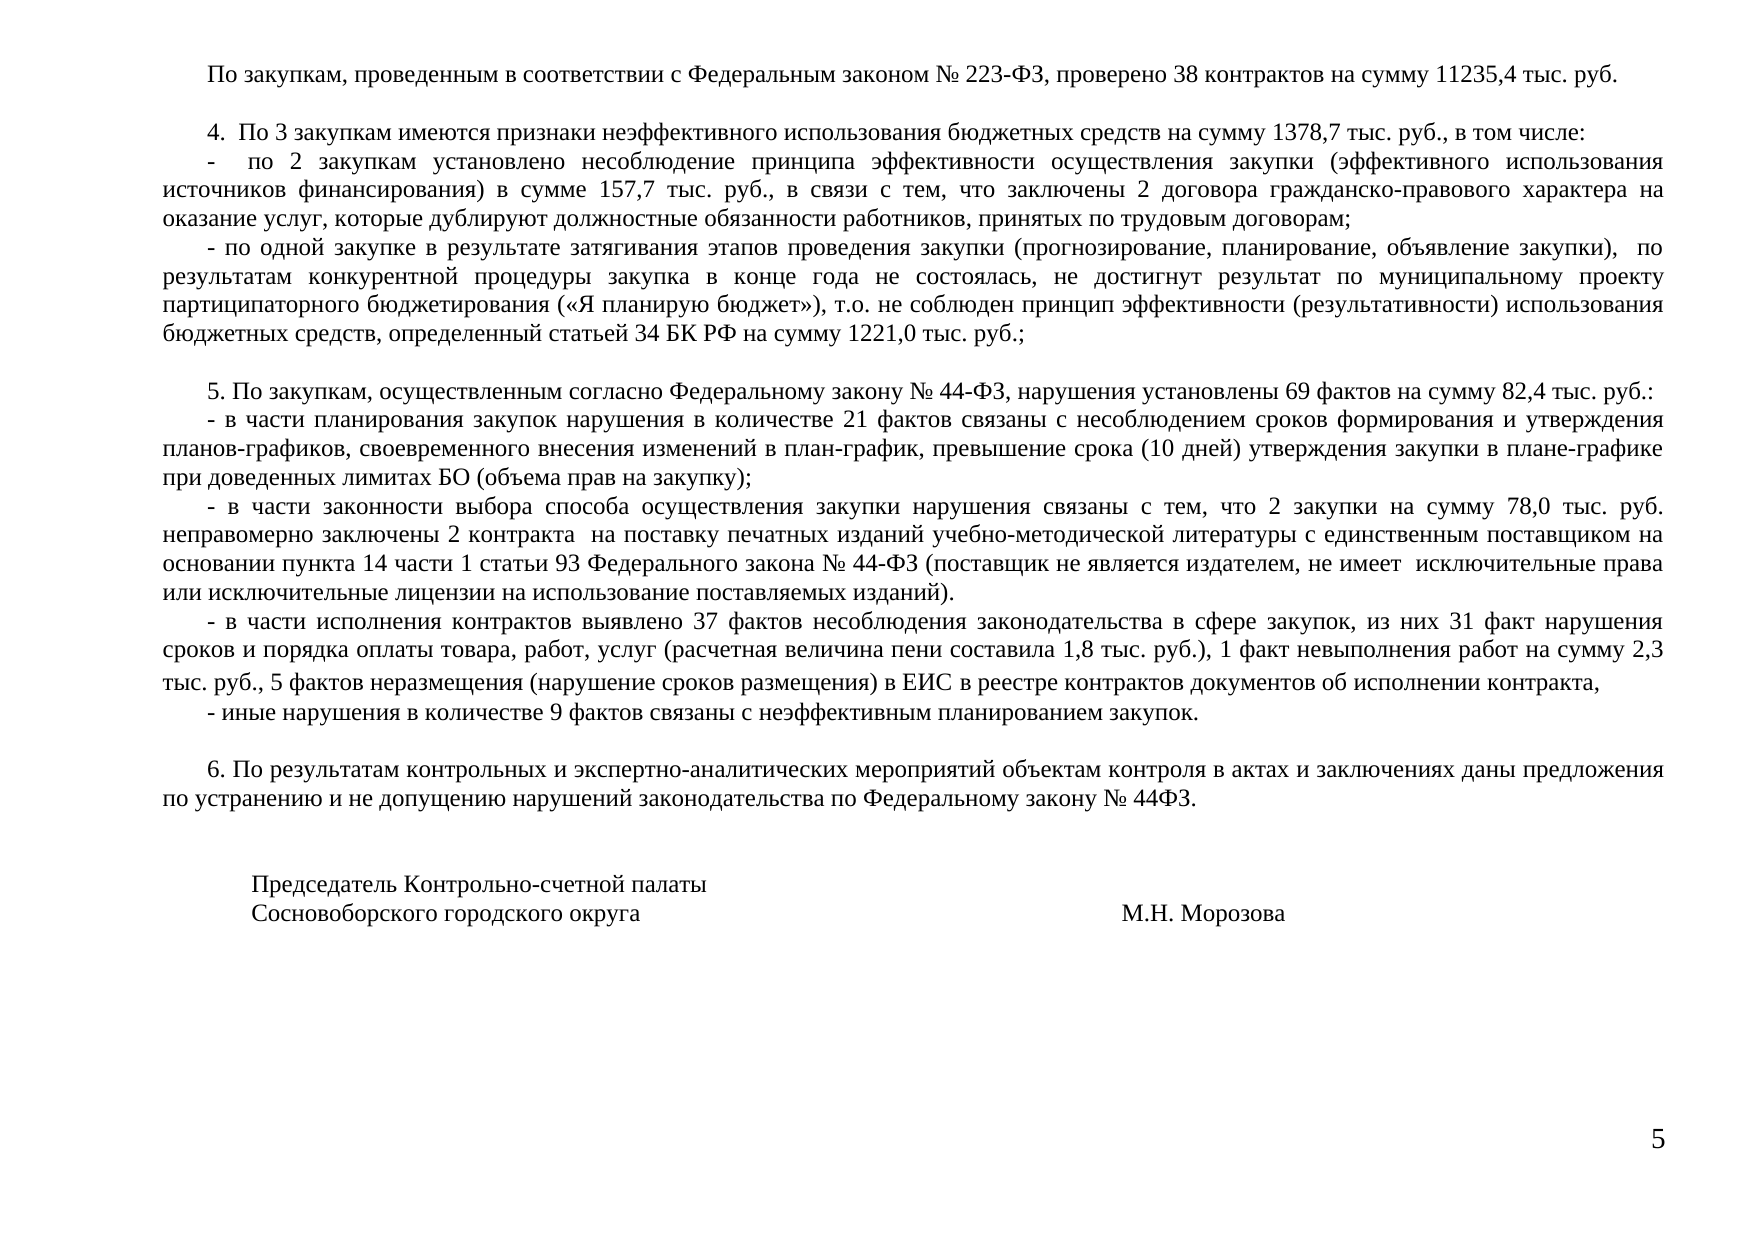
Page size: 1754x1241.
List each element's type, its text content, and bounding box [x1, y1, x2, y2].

text По закупкам, проведенным в соответствии с Федеральным законом № 223-ФЗ, проверено 38 контрактов на сумму 11235,4 тыс. руб. [162, 59, 1665, 88]
text - иные нарушения в количестве 9 фактов связаны с неэффективным планированием закупок. [162, 697, 1665, 726]
text 5. По закупкам, осуществленным согласно Федеральному закону № 44-ФЗ, нарушения установлены 69 фактов на сумму 82,4 тыс. руб.: [162, 376, 1665, 404]
text Сосновоборского городского округа М.Н. Морозова [159, 898, 1665, 927]
text 4. По 3 закупкам имеются признаки неэффективного использования бюджетных средств на сумму 1378,7 тыс. руб., в том числе: [162, 117, 1665, 146]
text - в части исполнения контрактов выявлено 37 фактов несоблюдения законодательства в сфере закупок, из них 31 факт нарушения сроков и порядка оплаты товара, работ, услуг (расчетная величина пени составила 1,8 тыс. руб.), 1 факт невыполнения работ на сумму 2,3 тыс. руб., 5 фактов неразмещения (нарушение сроков размещения) в ЕИС в реестре контрактов документов об исполнении контракта, [162, 606, 1665, 697]
text - в части планирования закупок нарушения в количестве 21 фактов связаны с несоблюдением сроков формирования и утверждения планов-графиков, своевременного внесения изменений в план-график, превышение срока (10 дней) утверждения закупки в плане-графике при доведенных лимитах БО (объема прав на закупку); [162, 404, 1665, 491]
text Председатель Контрольно-счетной палаты [159, 869, 1665, 898]
text - по одной закупке в результате затягивания этапов проведения закупки (прогнозирование, планирование, объявление закупки), по результатам конкурентной процедуры закупка в конце года не состоялась, не достигнут результат по муниципальному проекту партиципаторного бюджетирования («Я планирую бюджет»), т.о. не соблюден принцип эффективности (результативности) использования бюджетных средств, определенный статьей 34 БК РФ на сумму 1221,0 тыс. руб.; [162, 232, 1665, 347]
text - по 2 закупкам установлено несоблюдение принципа эффективности осуществления закупки (эффективного использования источников финансирования) в сумме 157,7 тыс. руб., в связи с тем, что заключены 2 договора гражданско-правового характера на оказание услуг, которые дублируют должностные обязанности работников, принятых по трудовым договорам; [162, 146, 1665, 232]
text 6. По результатам контрольных и экспертно-аналитических мероприятий объектам контроля в актах и заключениях даны предложения по устранению и не допущению нарушений законодательства по Федеральному закону № 44ФЗ. [162, 754, 1665, 812]
text - в части законности выбора способа осуществления закупки нарушения связаны с тем, что 2 закупки на сумму 78,0 тыс. руб. неправомерно заключены 2 контракта на поставку печатных изданий учебно-методической литературы с единственным поставщиком на основании пункта 14 части 1 статьи 93 Федерального закона № 44-ФЗ (поставщик не является издателем, не имеет исключительные права или исключительные лицензии на использование поставляемых изданий). [162, 491, 1665, 606]
